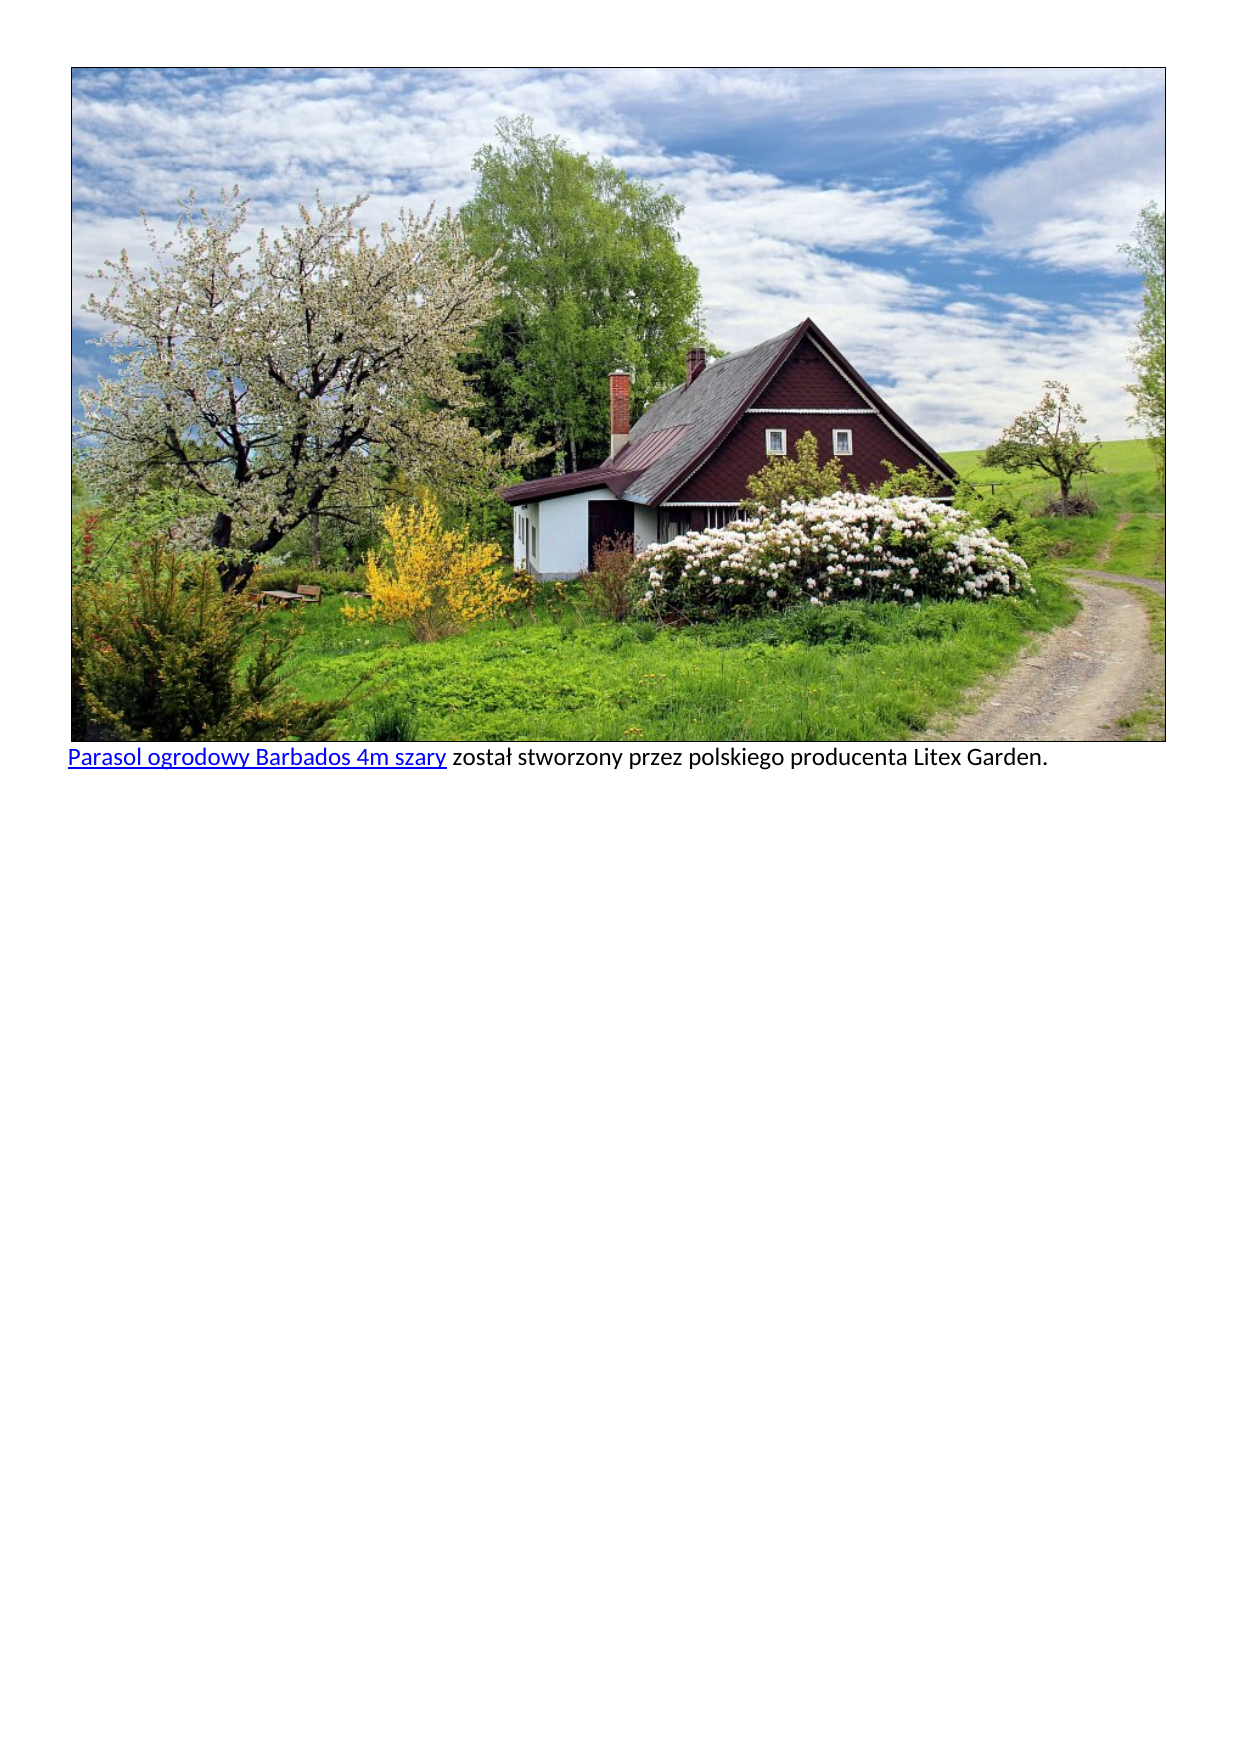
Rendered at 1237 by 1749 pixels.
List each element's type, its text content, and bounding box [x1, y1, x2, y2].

text Parasol ogrodowy Barbados 4m szary został stworzony przez polskiego producenta Litex Garden. [68, 741, 1169, 772]
picture [72, 68, 1165, 741]
